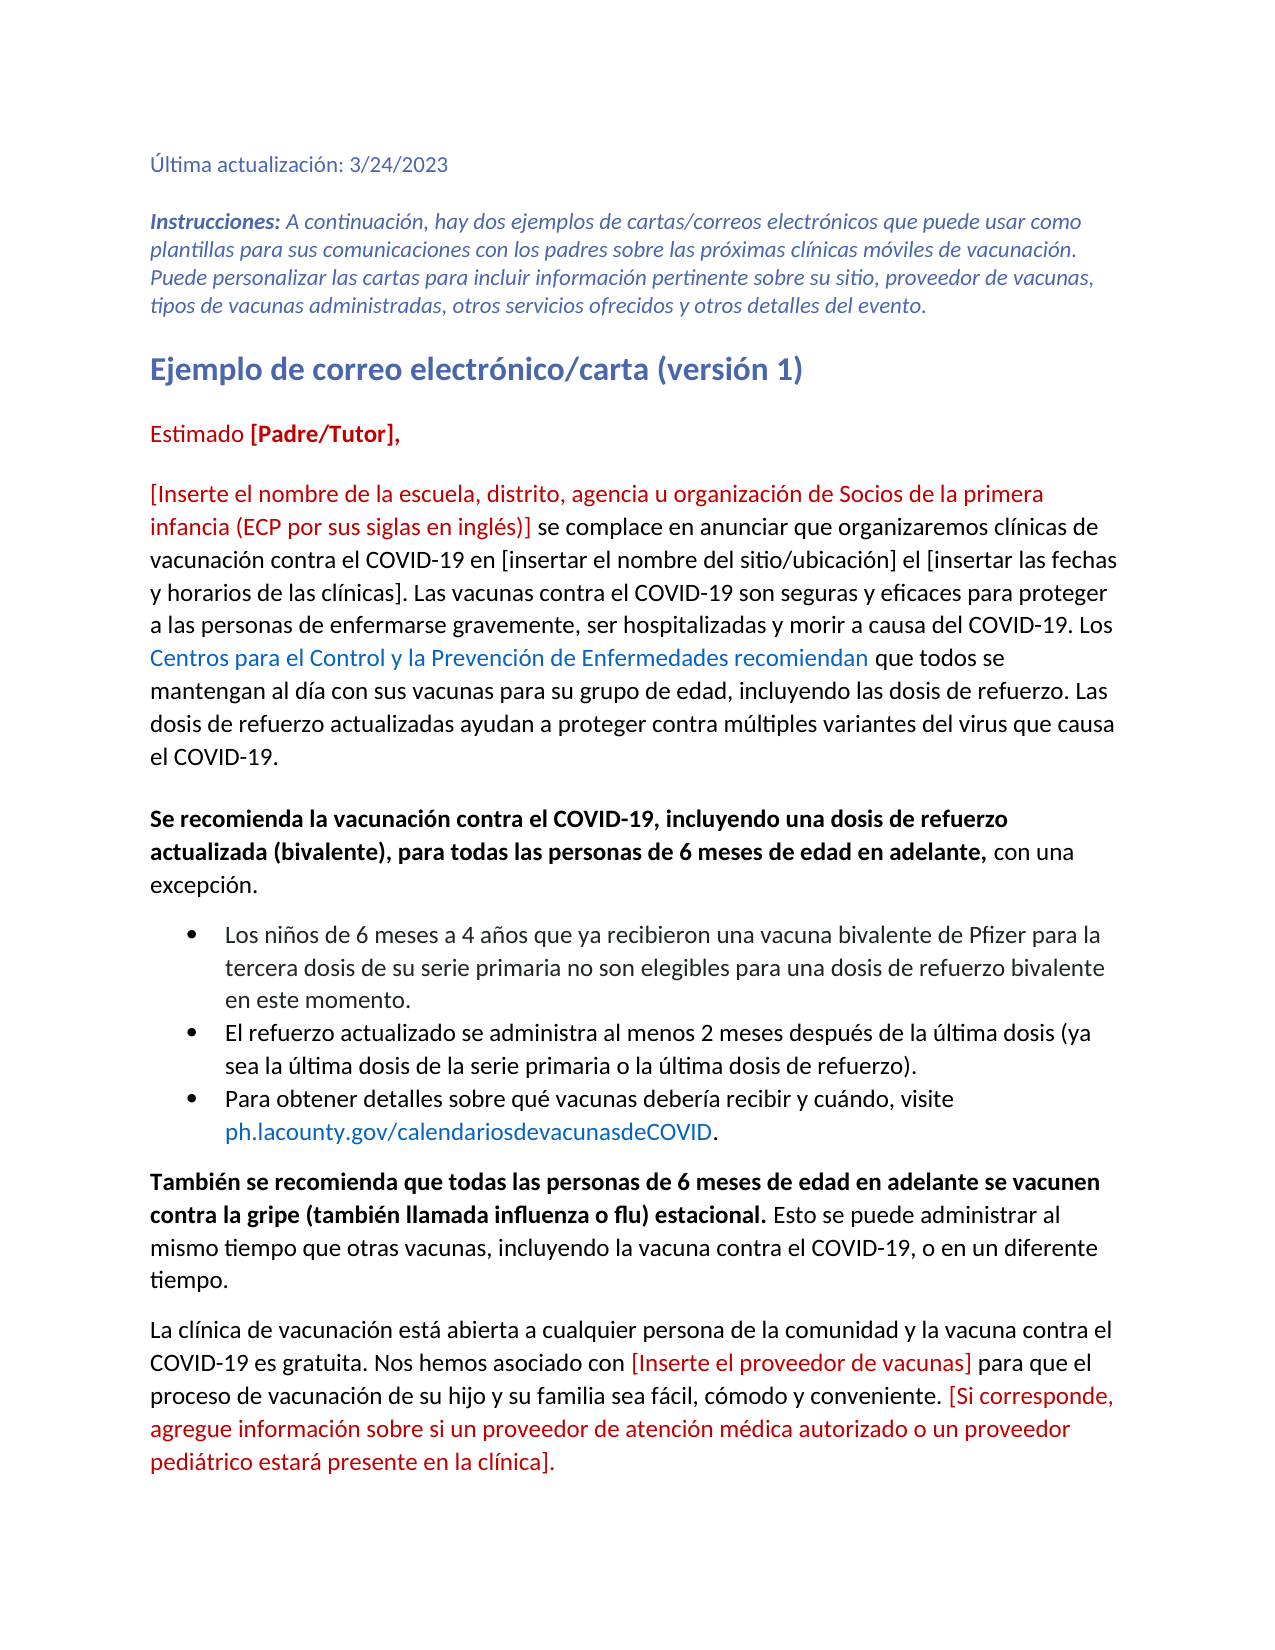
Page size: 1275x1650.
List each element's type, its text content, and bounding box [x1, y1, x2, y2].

text [Inserte el nombre de la escuela, distrito, agencia u organización de Socios de la primera infancia (ECP por sus siglas en inglés)] se complace en anunciar que organizaremos clínicas de vacunación contra el COVID-19 en [insertar el nombre del sitio/ubicación] el [insertar las fechas y horarios de las clínicas]. Las vacunas contra el COVID-19 son seguras y eficaces para proteger a las personas de enfermarse gravemente, ser hospitalizadas y morir a causa del COVID-19. Los Centros para el Control y la Prevención de Enfermedades recomiendan que todos se mantengan al día con sus vacunas para su grupo de edad, incluyendo las dosis de refuerzo. Las dosis de refuerzo actualizadas ayudan a proteger contra múltiples variantes del virus que causa el COVID-19. [150, 478, 1125, 772]
text Se recomienda la vacunación contra el COVID-19, incluyendo una dosis de refuerzo actualizada (bivalente), para todas las personas de 6 meses de edad en adelante, con una excepción. [150, 803, 1125, 900]
list Para obtener detalles sobre qué vacunas debería recibir y cuándo, visite ph.lacounty.gov/calendariosdevacunasdeCOVID. [187, 1083, 1125, 1147]
list El refuerzo actualizado se administra al menos 2 meses después de la última dosis (ya sea la última dosis de la serie primaria o la última dosis de refuerzo). [187, 1018, 1125, 1081]
text También se recomienda que todas las personas de 6 meses de edad en adelante se vacunen contra la gripe (también llamada influenza o flu) estacional. Esto se puede administrar al mismo tiempo que otras vacunas, incluyendo la vacuna contra el COVID-19, o en un diferente tiempo. [150, 1166, 1125, 1295]
text Ejemplo de correo electrónico/carta (versión 1) [150, 348, 1125, 389]
text Estimado [Padre/Tutor], [150, 418, 1125, 449]
list Los niños de 6 meses a 4 años que ya recibieron una vacuna bivalente de Pfizer para la tercera dosis de su serie primaria no son elegibles para una dosis de refuerzo bivalente en este momento. [187, 919, 1125, 1015]
text Instrucciones: A continuación, hay dos ejemplos de cartas/correos electrónicos que puede usar como plantillas para sus comunicaciones con los padres sobre las próximas clínicas móviles de vacunación. Puede personalizar las cartas para incluir información pertinente sobre su sitio, proveedor de vacunas, tipos de vacunas administradas, otros servicios ofrecidos y otros detalles del evento. [150, 207, 1125, 319]
text Última actualización: 3/24/2023 [150, 150, 1125, 178]
text La clínica de vacunación está abierta a cualquier persona de la comunidad y la vacuna contra el COVID-19 es gratuita. Nos hemos asociado con [Inserte el proveedor de vacunas] para que el proceso de vacunación de su hijo y su familia sea fácil, cómodo y conveniente. [Si corresponde, agregue información sobre si un proveedor de atención médica autorizado o un proveedor pediátrico estará presente en la clínica]. [150, 1314, 1125, 1476]
